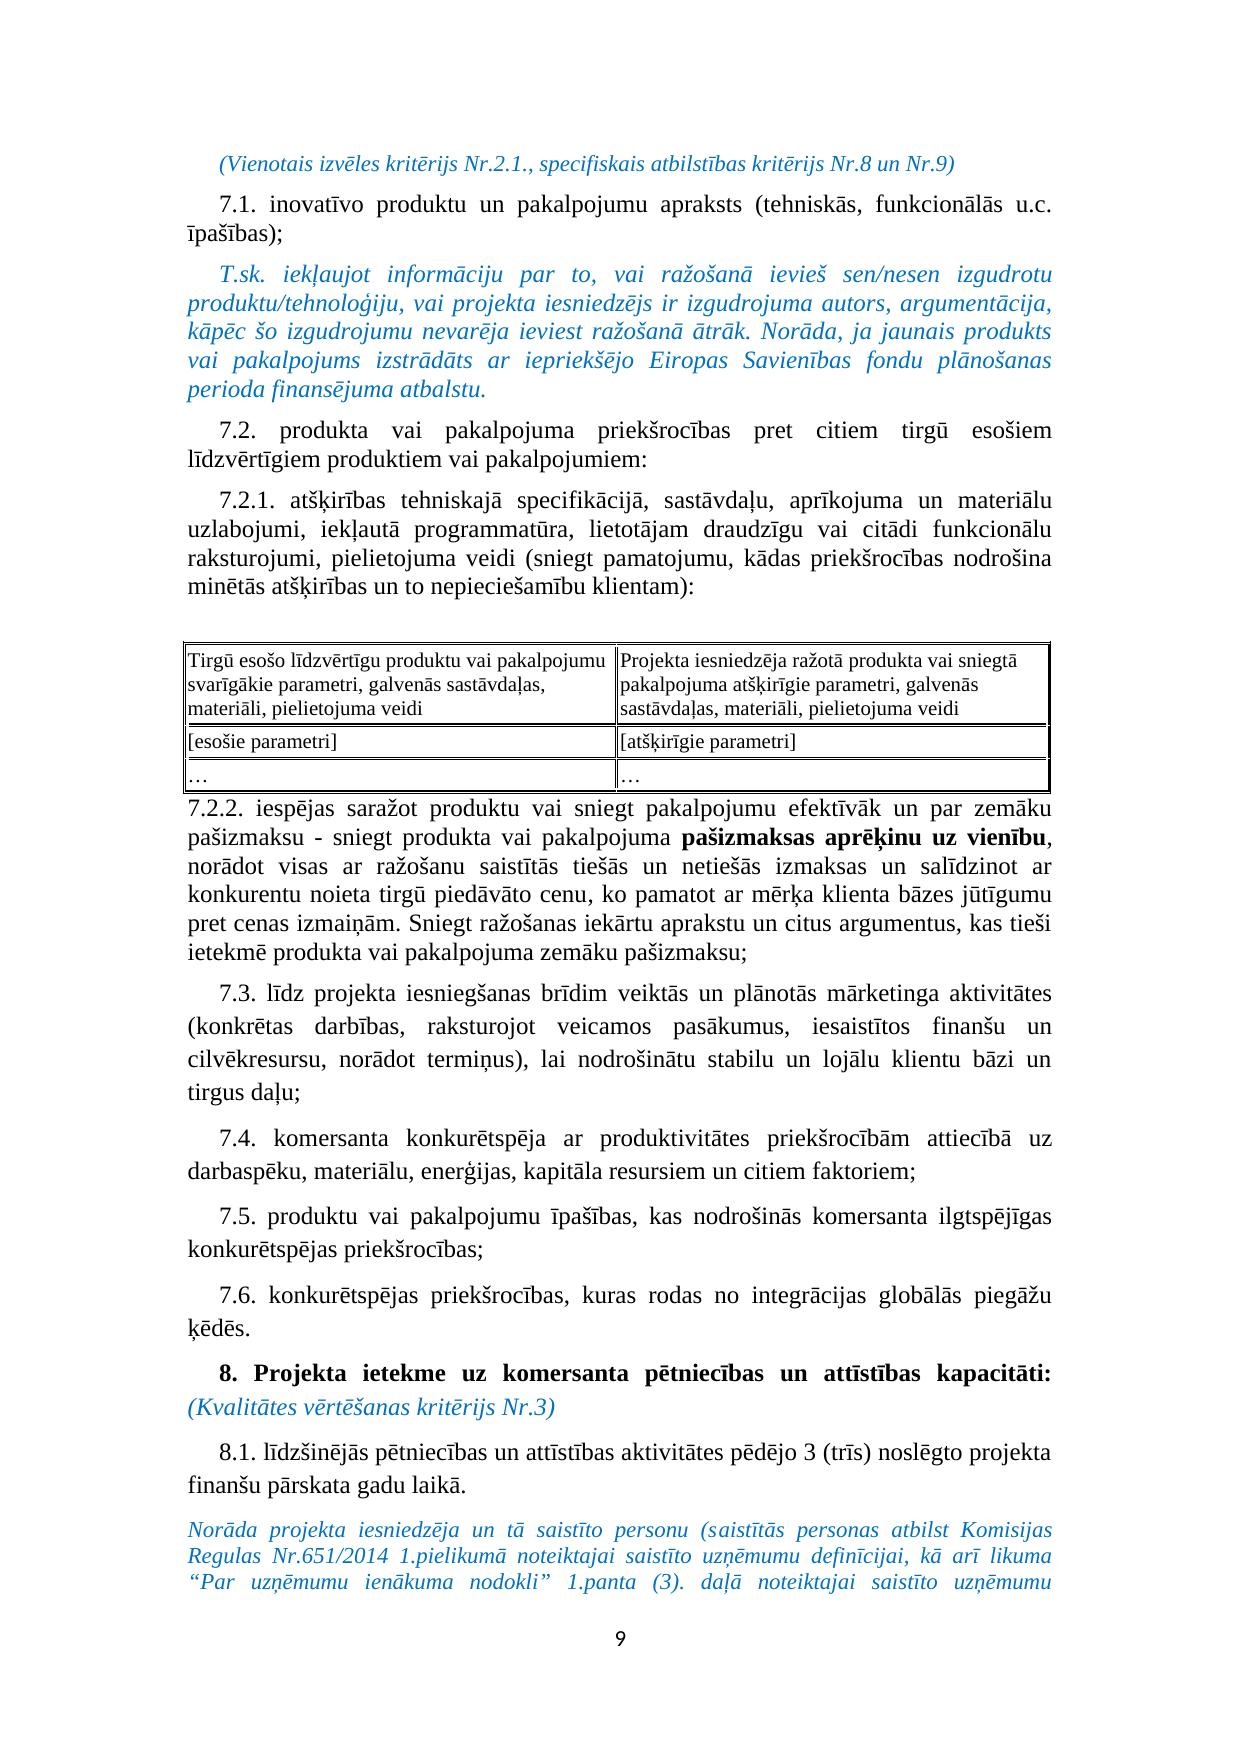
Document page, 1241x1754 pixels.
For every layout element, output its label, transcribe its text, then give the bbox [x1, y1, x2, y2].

text 7.3. līdz projekta iesniegšanas brīdim veiktās un plānotās mārketinga aktivitātes (konkrētas darbības, raksturojot veicamos pasākumus, iesaistītos finanšu un cilvēkresursu, norādot termiņus), lai nodrošinātu stabilu un lojālu klientu bāzi un tirgus daļu; [187, 978, 1053, 1106]
text 8.1. līdzšinējās pētniecības un attīstības aktivitātes pēdējo 3 (trīs) noslēgto projekta finanšu pārskata gadu laikā. [187, 1437, 1053, 1499]
table_cell [atšķirīgie parametri] [618, 723, 1049, 757]
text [187, 1516, 1053, 1595]
table_header Projekta iesniedzēja ražotā produkta vai sniegtā pakalpojuma atšķirīgie parametri, galvenās sastāvdaļas, materiāli, pielietojuma veidi [617, 645, 1048, 723]
text 7.5. produktu vai pakalpojumu īpašības, kas nodrošinās komersanta ilgtspējīgas konkurētspējas priekšrocības; [187, 1201, 1053, 1263]
text 7.4. komersanta konkurētspēja ar produktivitātes priekšrocībām attiecībā uz darbaspēku, materiālu, enerģijas, kapitāla resursiem un citiem faktoriem; [187, 1123, 1053, 1185]
text (Vienotais izvēles kritērijs Nr.2.1., specifiskais atbilstības kritērijs Nr.8 un Nr.9) [187, 150, 1053, 176]
table_cell … [617, 757, 1049, 790]
text 7.6. konkurētspējas priekšrocības, kuras rodas no integrācijas globālās piegāžu ķēdēs. [187, 1280, 1053, 1342]
table_header Tirgū esošo līdzvērtīgu produktu vai pakalpojumu svarīgākie parametri, galvenās sastāvdaļas, materiāli, pielietojuma veidi [186, 645, 617, 723]
table_cell [esošie parametri] [186, 723, 615, 757]
text T.sk. iekļaujot informāciju par to, vai ražošanā ievieš sen/nesen izgudrotu produktu/tehnoloģiju, vai projekta iesniedzējs ir izgudrojuma autors, argumentācija, kāpēc šo izgudrojumu nevarēja ieviest ražošanā ātrāk. Norāda, ja jaunais produkts vai pakalpojums izstrādāts ar iepriekšējo Eiropas Savienības fondu plānošanas perioda finansējuma atbalstu. [187, 259, 1053, 403]
text 8. Projekta ietekme uz komersanta pētniecības un attīstības kapacitāti: (Kvalitātes vērtēšanas kritērijs Nr.3) [187, 1358, 1053, 1420]
text 7.2. produkta vai pakalpojuma priekšrocības pret citiem tirgū esošiem līdzvērtīgiem produktiem vai pakalpojumiem: [187, 415, 1053, 473]
text 7.2.2. iespējas saražot produktu vai sniegt pakalpojumu efektīvāk un par zemāku pašizmaksu - sniegt produkta vai pakalpojuma pašizmaksas aprēķinu uz vienību, norādot visas ar ražošanu saistītās tiešās un netiešās izmaksas un salīdzinot ar konkurentu noieta tirgū piedāvāto cenu, ko pamatot ar mērķa klienta bāzes jūtīgumu pret cenas izmaiņām. Sniegt ražošanas iekārtu aprakstu un citus argumentus, kas tieši ietekmē produkta vai pakalpojuma zemāku pašizmaksu; [187, 793, 1053, 966]
table_cell … [184, 757, 617, 790]
text 7.1. inovatīvo produktu un pakalpojumu apraksts (tehniskās, funkcionālās u.c. īpašības); [187, 189, 1053, 246]
text 7.2.1. atšķirības tehniskajā specifikācijā, sastāvdaļu, aprīkojuma un materiālu uzlabojumi, iekļautā programmatūra, lietotājam draudzīgu vai citādi funkcionālu raksturojumi, pielietojuma veidi (sniegt pamatojumu, kādas priekšrocības nodrošina minētās atšķirības un to nepieciešamību klientam): [187, 485, 1053, 600]
